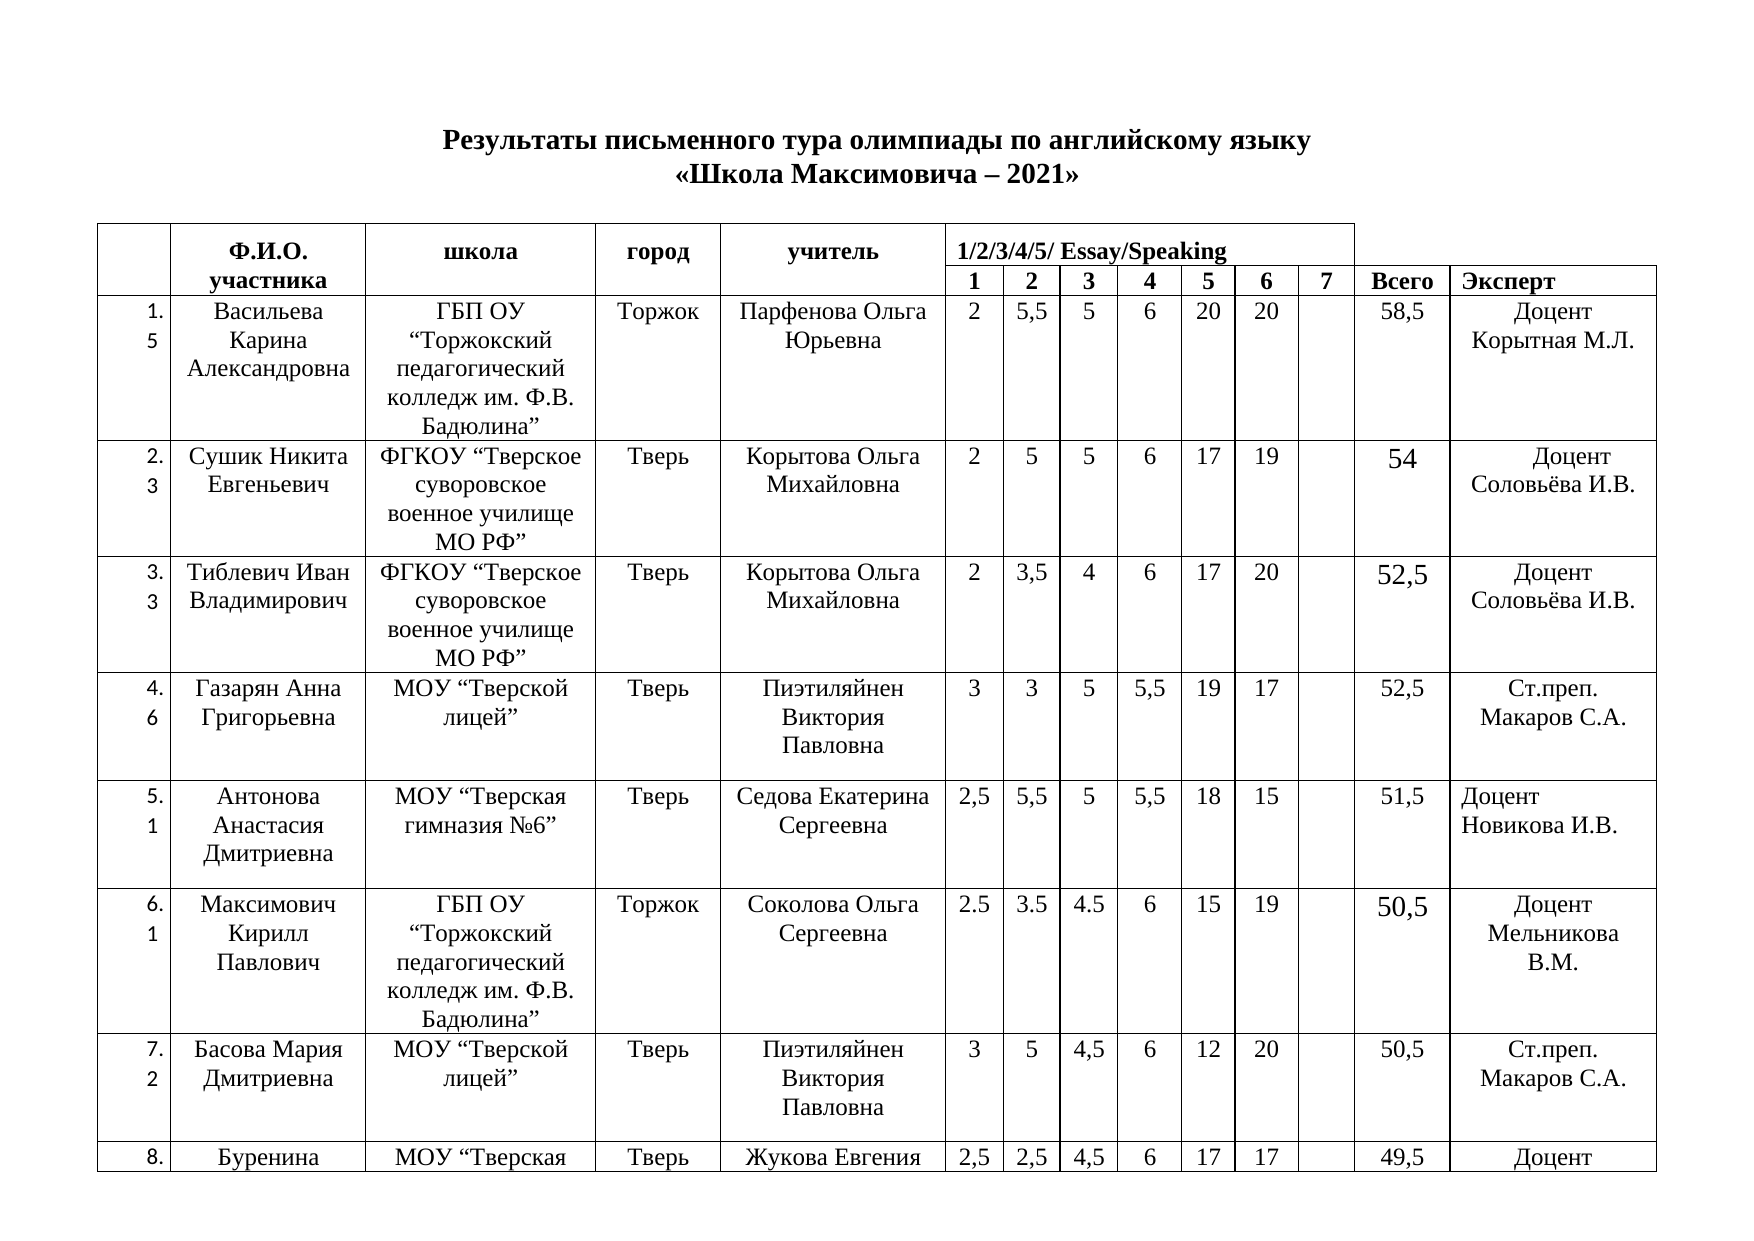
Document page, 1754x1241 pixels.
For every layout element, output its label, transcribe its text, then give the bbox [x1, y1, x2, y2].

table_cell 2 [1004, 266, 1059, 295]
table_cell 5 [1004, 1034, 1059, 1141]
table_cell 5 [1061, 441, 1117, 556]
table_cell 20 [1236, 1034, 1298, 1141]
table_cell [1299, 1034, 1354, 1141]
table_cell Антонова Анастасия Дмитриевна [171, 781, 365, 888]
table_cell 2,5 [1004, 1142, 1059, 1171]
table_cell [1299, 557, 1354, 672]
table_cell 3 [946, 1034, 1003, 1141]
table_cell 2. [98, 1034, 170, 1141]
table_cell 5 [1004, 441, 1059, 556]
table_cell Васильева Карина Александровна [171, 296, 365, 440]
table_cell 5,5 [1004, 781, 1059, 888]
table_cell 50,5 [1355, 889, 1449, 1033]
table_cell Торжок [596, 296, 720, 440]
table_cell [1299, 441, 1354, 556]
table_cell 20 [1236, 296, 1298, 440]
table_cell 2 [946, 296, 1003, 440]
table_cell 3 [1061, 266, 1117, 295]
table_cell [721, 1142, 945, 1171]
table_cell 6 [1118, 1034, 1181, 1141]
table_cell 51,5 [1355, 781, 1449, 888]
table_cell [1299, 889, 1354, 1033]
table_cell Тверь [596, 673, 720, 780]
table_cell 2,5 [946, 1142, 1003, 1171]
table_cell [171, 1142, 365, 1171]
table_cell Парфенова Ольга Юрьевна [721, 296, 945, 440]
table_cell ГБП ОУ “Торжокский педагогический колледж им. Ф.В. Бадюлина” [366, 889, 595, 1033]
table_cell 15 [1236, 781, 1298, 888]
table_cell 17 [1236, 1142, 1298, 1171]
table_cell Ст.преп. Макаров С.А. [1451, 673, 1656, 780]
table_cell Всего [1355, 266, 1449, 295]
table_cell МОУ “Тверская гимназия №6” [366, 781, 595, 888]
table_cell Тверь [596, 781, 720, 888]
table_cell 58,5 [1355, 296, 1449, 440]
table_cell 19 [1182, 673, 1234, 780]
table_cell 5 [1061, 296, 1117, 440]
table_cell 2 [946, 441, 1003, 556]
table_cell 3 [946, 673, 1003, 780]
table_cell 7 [1299, 266, 1354, 295]
table_cell Тверь [596, 441, 720, 556]
table_cell 6 [1236, 266, 1298, 295]
table_cell 52,5 [1355, 673, 1449, 780]
table_cell 2,5 [946, 781, 1003, 888]
table_cell Корытова Ольга Михайловна [721, 557, 945, 672]
table_header Ф.И.О. участника [171, 224, 365, 295]
table_cell 5,5 [1118, 673, 1181, 780]
table_cell 6. [98, 673, 170, 780]
table_cell Доцент Мельникова В.М. [1451, 889, 1656, 1033]
table_cell 17 [1182, 1142, 1234, 1171]
table_cell Пиэтиляйнен Виктория Павловна [721, 673, 945, 780]
table_cell 3.5 [1004, 889, 1059, 1033]
table_cell МОУ “Тверской лицей” [366, 673, 595, 780]
table_cell Ст.преп. Макаров С.А. [1451, 1034, 1656, 1141]
table_cell 15. [98, 889, 170, 1033]
table_cell Доцент Соловьёва И.В. [1451, 441, 1656, 556]
table_cell 5 [1061, 781, 1117, 888]
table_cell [1451, 1142, 1656, 1171]
table_cell Газарян Анна Григорьевна [171, 673, 365, 780]
table_cell [1299, 781, 1354, 888]
table_cell 4.5 [1061, 889, 1117, 1033]
table_cell 19 [1236, 441, 1298, 556]
table_cell 5 [1182, 266, 1234, 295]
table_cell 4,5 [1061, 1142, 1117, 1171]
table_cell 5,5 [1004, 296, 1059, 440]
table_cell [1299, 296, 1354, 440]
table_cell 2.5 [946, 889, 1003, 1033]
table_cell 32. [98, 557, 170, 672]
table_cell 1 [946, 266, 1003, 295]
table_cell 4,5 [1061, 1034, 1117, 1141]
text «Школа Максимовича – 2021» [118, 156, 1636, 189]
table_cell 6 [1118, 441, 1181, 556]
table_cell 6 [1118, 296, 1181, 440]
table_cell 4. [98, 1142, 170, 1171]
text Результаты письменного тура олимпиады по английскому языку [118, 122, 1636, 156]
table_cell Сушик Никита Евгеньевич [171, 441, 365, 556]
table_cell 2 [946, 557, 1003, 672]
table_cell Тверь [596, 1034, 720, 1141]
table_cell 4 [1061, 557, 1117, 672]
table_header учитель [721, 224, 945, 295]
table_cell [366, 1142, 595, 1171]
table_cell 6 [1118, 1142, 1181, 1171]
table_cell 15 [1182, 889, 1234, 1033]
table_header [98, 224, 170, 295]
table_cell 19 [1236, 889, 1298, 1033]
table_cell 31. [98, 441, 170, 556]
table_cell 1. [98, 781, 170, 888]
table_cell 18 [1182, 781, 1234, 888]
table_cell Корытова Ольга Михайловна [721, 441, 945, 556]
table_cell ФГКОУ “Тверское суворовское военное училище МО РФ” [366, 441, 595, 556]
table_cell 50,5 [1355, 1034, 1449, 1141]
table_cell ГБП ОУ “Торжокский педагогический колледж им. Ф.В. Бадюлина” [366, 296, 595, 440]
table_cell 5. [98, 296, 170, 440]
table_cell 6 [1118, 557, 1181, 672]
table_cell 20 [1182, 296, 1234, 440]
table_cell 12 [1182, 1034, 1234, 1141]
table_cell 54 [1355, 441, 1449, 556]
table_header школа [366, 224, 595, 295]
table_cell Максимович Кирилл Павлович [171, 889, 365, 1033]
table_cell 17 [1236, 673, 1298, 780]
table_cell 17 [1182, 557, 1234, 672]
table_cell 49,5 [1355, 1142, 1449, 1171]
table_cell 17 [1182, 441, 1234, 556]
table_cell Седова Екатерина Сергеевна [721, 781, 945, 888]
table_cell Торжок [596, 889, 720, 1033]
table_cell [1299, 673, 1354, 780]
table_cell Басова Мария Дмитриевна [171, 1034, 365, 1141]
table_cell [1299, 1142, 1354, 1171]
table_cell 5 [1061, 673, 1117, 780]
table_cell Соколова Ольга Сергеевна [721, 889, 945, 1033]
table_cell Доцент Новикова И.В. [1451, 781, 1656, 888]
table_cell 4 [1118, 266, 1181, 295]
table_cell Доцент Корытная М.Л. [1451, 296, 1656, 440]
table_header город [596, 224, 720, 295]
table_cell 52,5 [1355, 557, 1449, 672]
table_cell МОУ “Тверской лицей” [366, 1034, 595, 1141]
table_header 1/2/3/4/5/ Essay/Speaking [946, 224, 1354, 265]
table_cell Эксперт [1451, 266, 1656, 295]
table_cell ФГКОУ “Тверское суворовское военное училище МО РФ” [366, 557, 595, 672]
table_cell 5,5 [1118, 781, 1181, 888]
table_cell Доцент Соловьёва И.В. [1451, 557, 1656, 672]
table_cell Тверь [596, 1142, 720, 1171]
table_cell Тиблевич Иван Владимирович [171, 557, 365, 672]
table_cell Тверь [596, 557, 720, 672]
table_cell 3,5 [1004, 557, 1059, 672]
table_cell 6 [1118, 889, 1181, 1033]
table_cell 20 [1236, 557, 1298, 672]
table_cell Пиэтиляйнен Виктория Павловна [721, 1034, 945, 1141]
table_cell 3 [1004, 673, 1059, 780]
